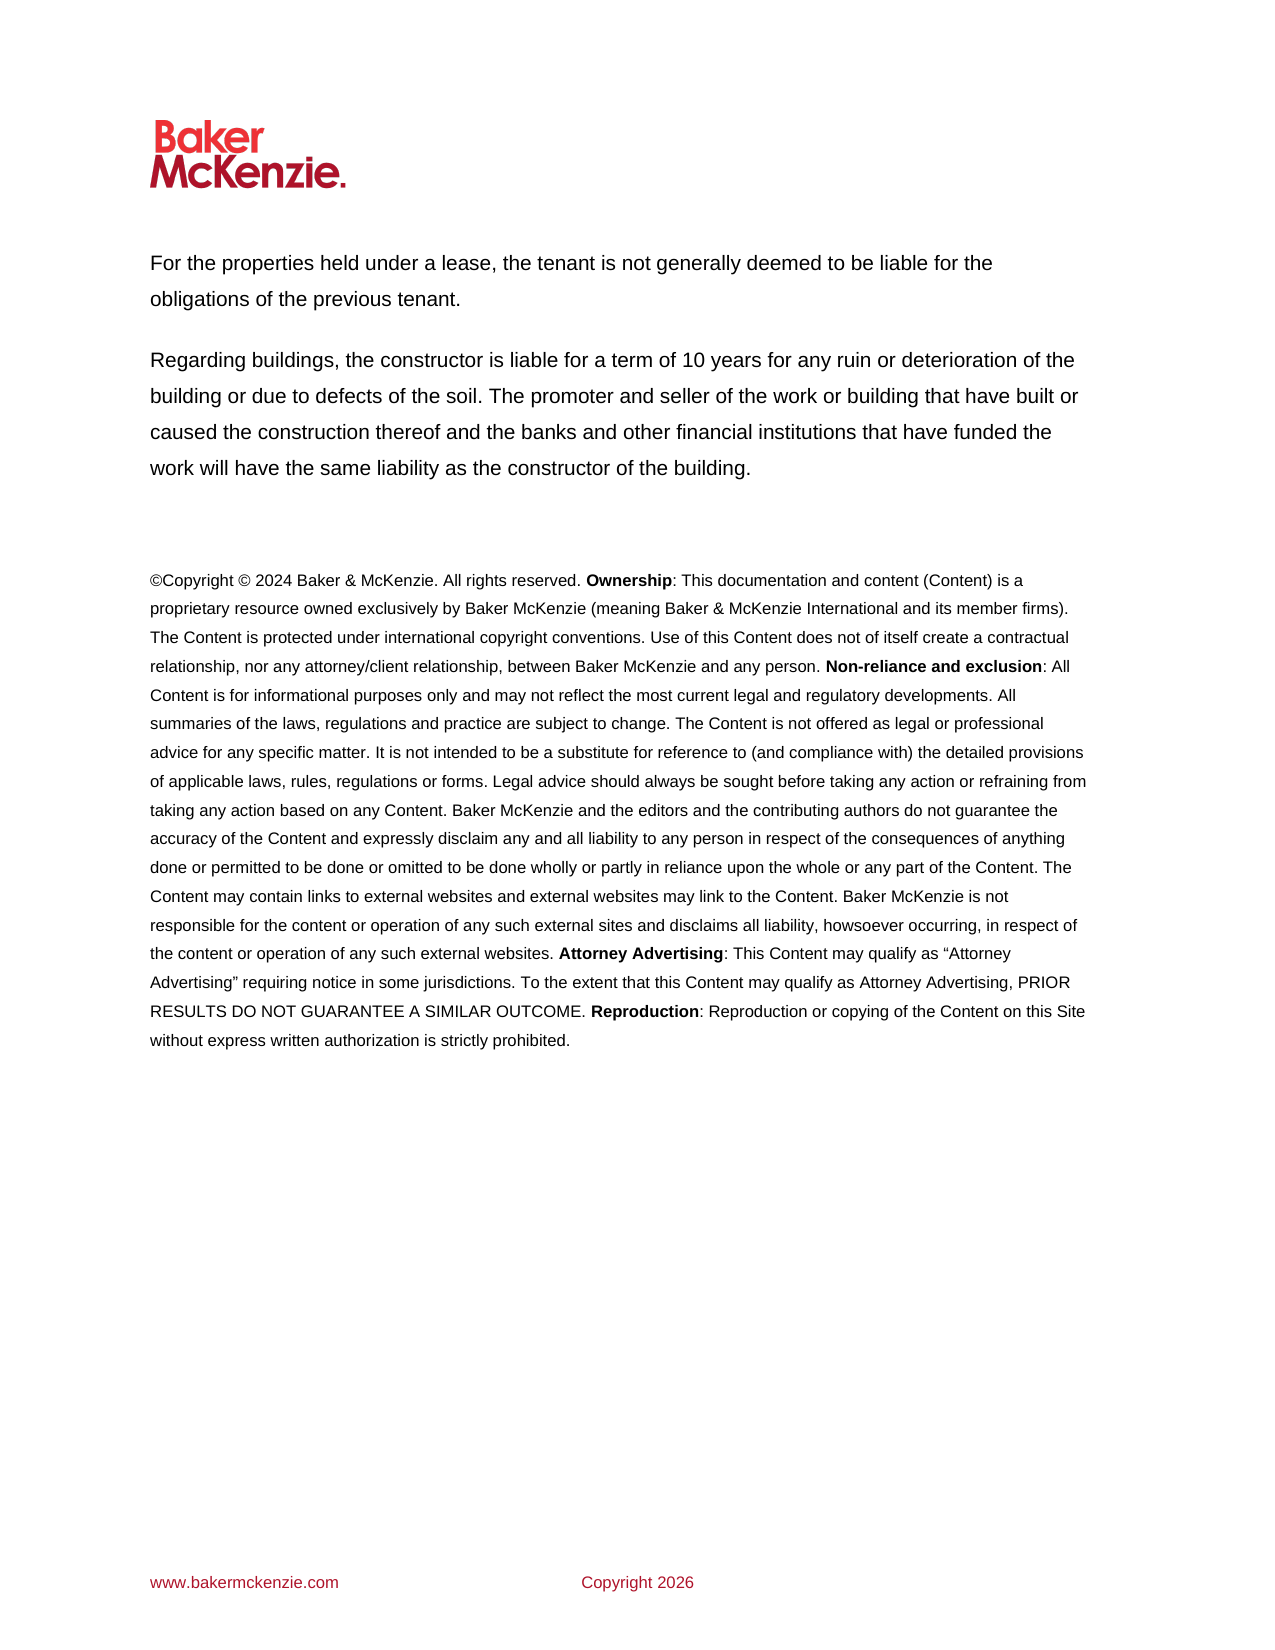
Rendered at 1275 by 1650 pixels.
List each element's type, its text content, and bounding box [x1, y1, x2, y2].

text ©Copyright © 2024 Baker & McKenzie. All rights reserved. Ownership: This documentation and content (Content) is a proprietary resource owned exclusively by Baker McKenzie (meaning Baker & McKenzie International and its member firms). The Content is protected under international copyright conventions. Use of this Content does not of itself create a contractual relationship, nor any attorney/client relationship, between Baker McKenzie and any person. Non-reliance and exclusion: All Content is for informational purposes only and may not reflect the most current legal and regulatory developments. All summaries of the laws, regulations and practice are subject to change. The Content is not offered as legal or professional advice for any specific matter. It is not intended to be a substitute for reference to (and compliance with) the detailed provisions of applicable laws, rules, regulations or forms. Legal advice should always be sought before taking any action or refraining from taking any action based on any Content. Baker McKenzie and the editors and the contributing authors do not guarantee the accuracy of the Content and expressly disclaim any and all liability to any person in respect of the consequences of anything done or permitted to be done or omitted to be done wholly or partly in reliance upon the whole or any part of the Content. The Content may contain links to external websites and external websites may link to the Content. Baker McKenzie is not responsible for the content or operation of any such external sites and disclaims all liability, howsoever occurring, in respect of the content or operation of any such external websites. Attorney Advertising: This Content may qualify as “Attorney Advertising” requiring notice in some jurisdictions. To the extent that this Content may qualify as Attorney Advertising, PRIOR RESULTS DO NOT GUARANTEE A SIMILAR OUTCOME. Reproduction: Reproduction or copying of the Content on this Site without express written authorization is strictly prohibited. [150, 570, 1087, 1049]
picture [150, 120, 346, 189]
